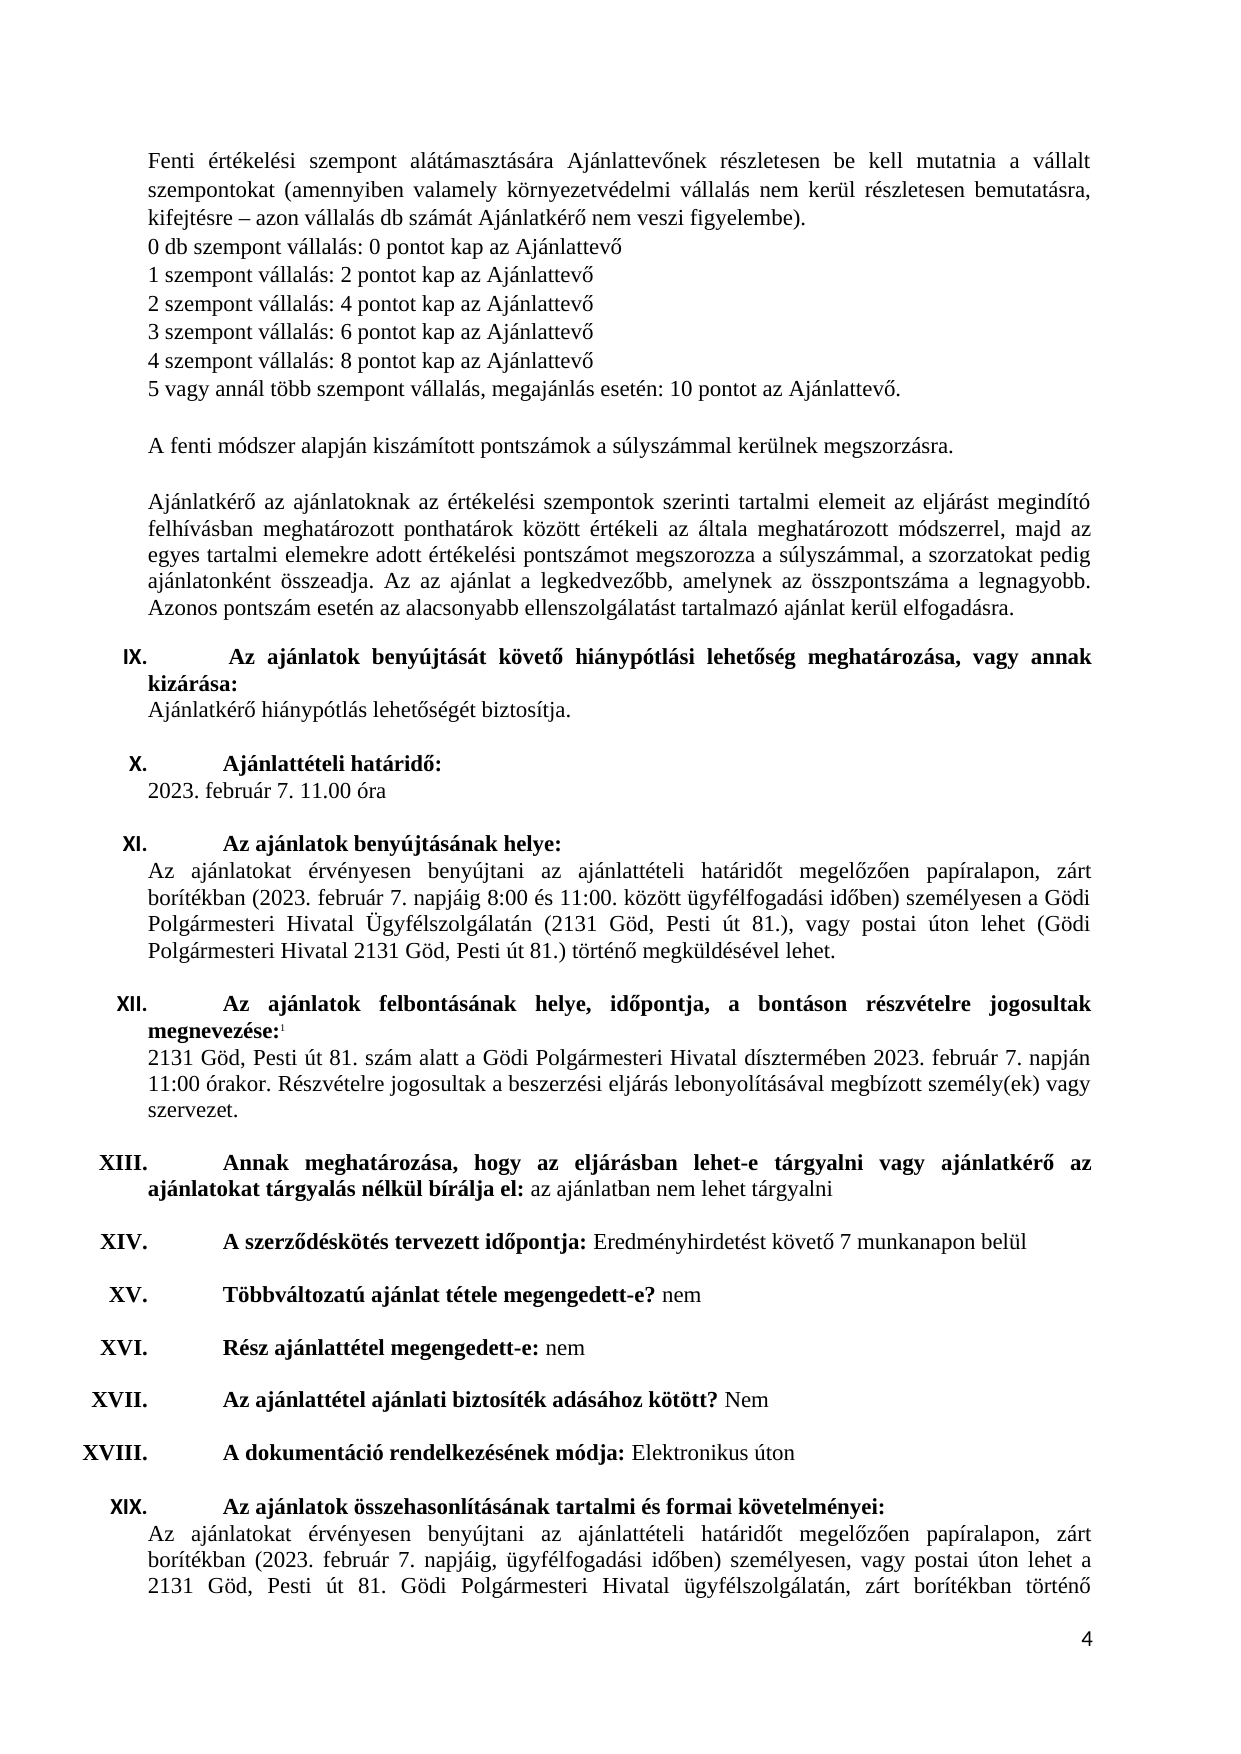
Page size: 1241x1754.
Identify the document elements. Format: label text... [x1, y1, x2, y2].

text 2023. február 7. 11.00 óra [148, 777, 1093, 803]
text 2 szempont vállalás: 4 pontot kap az Ajánlattevő [148, 290, 1093, 316]
text 3 szempont vállalás: 6 pontot kap az Ajánlattevő [148, 318, 1093, 344]
list Az ajánlatok benyújtásának helye: [148, 829, 1093, 858]
list Annak meghatározása, hogy az eljárásban lehet-e tárgyalni vagy ajánlatkérő az ajánlatokat tárgyalás nélkül bírálja el: az ajánlatban nem lehet tárgyalni [148, 1149, 1093, 1202]
list Az ajánlatok összehasonlításának tartalmi és formai követelményei: [148, 1492, 1093, 1520]
text Ajánlatkérő hiánypótlás lehetőségét biztosítja. [148, 696, 1093, 722]
list Ajánlattételi határidő: [148, 749, 1093, 777]
list Többváltozatú ajánlat tétele megengedett-e? nem [148, 1281, 1093, 1307]
list Az ajánlatok benyújtását követő hiánypótlási lehetőség meghatározása, vagy annak kizárása: [148, 642, 1093, 696]
text 1 szempont vállalás: 2 pontot kap az Ajánlattevő [148, 261, 1093, 288]
text 5 vagy annál több szempont vállalás, megajánlás esetén: 10 pontot az Ajánlattevő. [148, 375, 1093, 401]
text 0 db szempont vállalás: 0 pontot kap az Ajánlattevő [148, 233, 1093, 259]
list A szerződéskötés tervezett időpontja: Eredményhirdetést követő 7 munkanapon belül [148, 1228, 1093, 1254]
list A dokumentáció rendelkezésének módja: Elektronikus úton [148, 1439, 1093, 1465]
text A fenti módszer alapján kiszámított pontszámok a súlyszámmal kerülnek megszorzásra. [148, 432, 1093, 458]
text 4 szempont vállalás: 8 pontot kap az Ajánlattevő [148, 347, 1093, 373]
text Az ajánlatokat érvényesen benyújtani az ajánlattételi határidőt megelőzően papíralapon, zárt borítékban (2023. február 7. napjáig 8:00 és 11:00. között ügyfélfogadási időben) személyesen a Gödi Polgármesteri Hivatal Ügyfélszolgálatán (2131 Göd, Pesti út 81.), vagy postai úton lehet (Gödi Polgármesteri Hivatal 2131 Göd, Pesti út 81.) történő megküldésével lehet. [148, 858, 1093, 963]
list Az ajánlatok felbontásának helye, időpontja, a bontáson részvételre jogosultak megnevezése:1 [148, 989, 1093, 1044]
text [148, 1520, 1093, 1599]
text Ajánlatkérő az ajánlatoknak az értékelési szempontok szerinti tartalmi elemeit az eljárást megindító felhívásban meghatározott ponthatárok között értékeli az általa meghatározott módszerrel, majd az egyes tartalmi elemekre adott értékelési pontszámot megszorozza a súlyszámmal, a szorzatokat pedig ajánlatonként összeadja. Az az ajánlat a legkedvezőbb, amelynek az összpontszáma a legnagyobb. Azonos pontszám esetén az alacsonyabb ellenszolgálatást tartalmazó ajánlat kerül elfogadásra. [148, 488, 1093, 620]
list Az ajánlattétel ajánlati biztosíték adásához kötött? Nem [148, 1386, 1093, 1413]
text 2131 Göd, Pesti út 81. szám alatt a Gödi Polgármesteri Hivatal dísztermében 2023. február 7. napján 11:00 órakor. Részvételre jogosultak a beszerzési eljárás lebonyolításával megbízott személy(ek) vagy szervezet. [148, 1044, 1093, 1123]
text Fenti értékelési szempont alátámasztására Ajánlattevőnek részletesen be kell mutatnia a vállalt szempontokat (amennyiben valamely környezetvédelmi vállalás nem kerül részletesen bemutatásra, kifejtésre – azon vállalás db számát Ajánlatkérő nem veszi figyelembe). [148, 148, 1093, 231]
list Rész ajánlattétel megengedett-e: nem [148, 1334, 1093, 1360]
